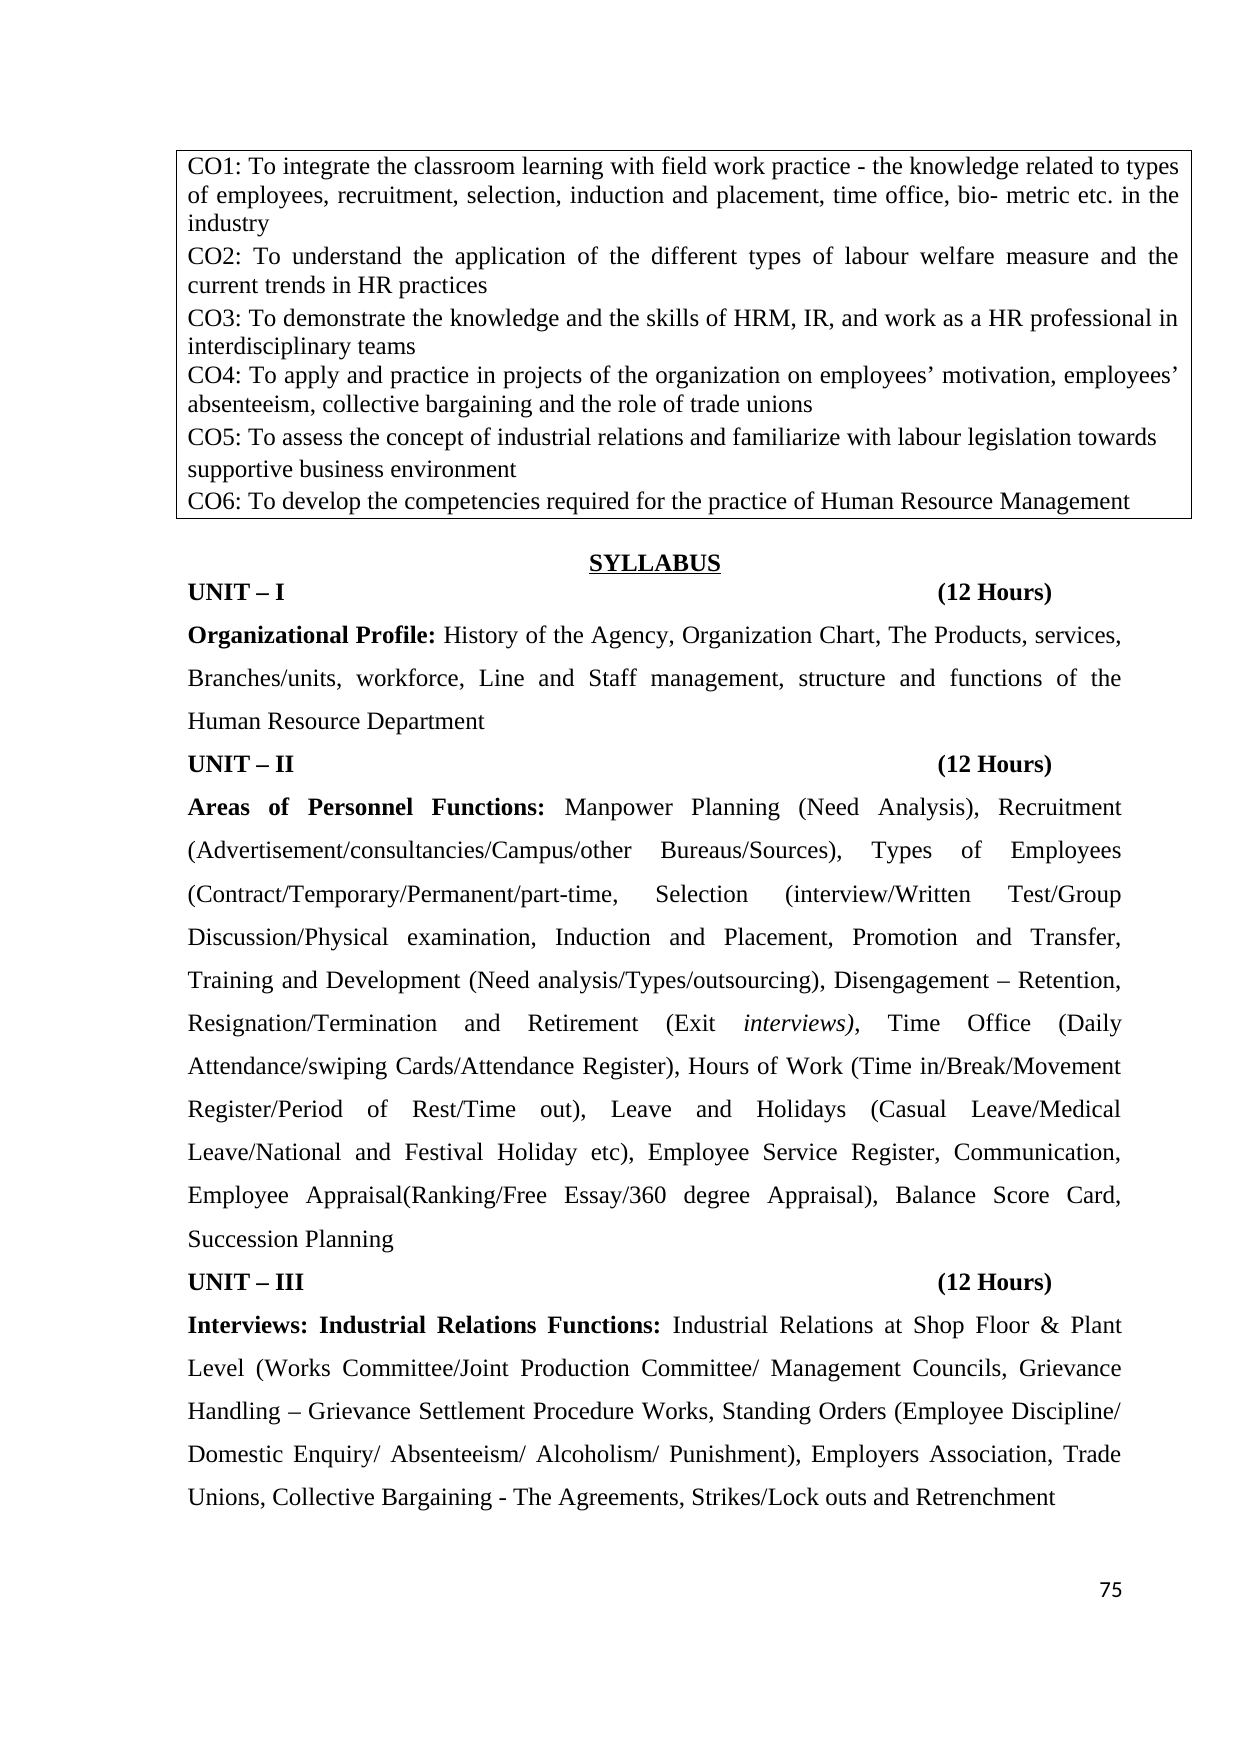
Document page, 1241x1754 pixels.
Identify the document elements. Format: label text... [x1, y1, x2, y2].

text Organizational Profile: History of the Agency, Organization Chart, The Products, services, Branches/units, workforce, Line and Staff management, structure and functions of the Human Resource Department [187, 620, 1122, 735]
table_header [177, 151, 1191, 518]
text Areas of Personnel Functions: Manpower Planning (Need Analysis), Recruitment (Advertisement/consultancies/Campus/other Bureaus/Sources), Types of Employees (Contract/Temporary/Permanent/part-time, Selection (interview/Written Test/Group Discussion/Physical examination, Induction and Placement, Promotion and Transfer, Training and Development (Need analysis/Types/outsourcing), Disengagement – Retention, Resignation/Termination and Retirement (Exit interviews), Time Office (Daily Attendance/swiping Cards/Attendance Register), Hours of Work (Time in/Break/Movement Register/Period of Rest/Time out), Leave and Holidays (Casual Leave/Medical Leave/National and Festival Holiday etc), Employee Service Register, Communication, Employee Appraisal(Ranking/Free Essay/360 degree Appraisal), Balance Score Card, Succession Planning [187, 792, 1122, 1252]
text UNIT – II (12 Hours) [187, 749, 1122, 778]
text Interviews: Industrial Relations Functions: Industrial Relations at Shop Floor & Plant Level (Works Committee/Joint Production Committee/ Management Councils, Grievance Handling – Grievance Settlement Procedure Works, Standing Orders (Employee Discipline/ Domestic Enquiry/ Absenteeism/ Alcoholism/ Punishment), Employers Association, Trade Unions, Collective Bargaining - The Agreements, Strikes/Lock outs and Retrenchment [187, 1310, 1122, 1511]
text UNIT – III (12 Hours) [187, 1267, 1122, 1296]
text SYLLABUS [187, 548, 1122, 577]
text UNIT – I (12 Hours) [187, 577, 1122, 606]
